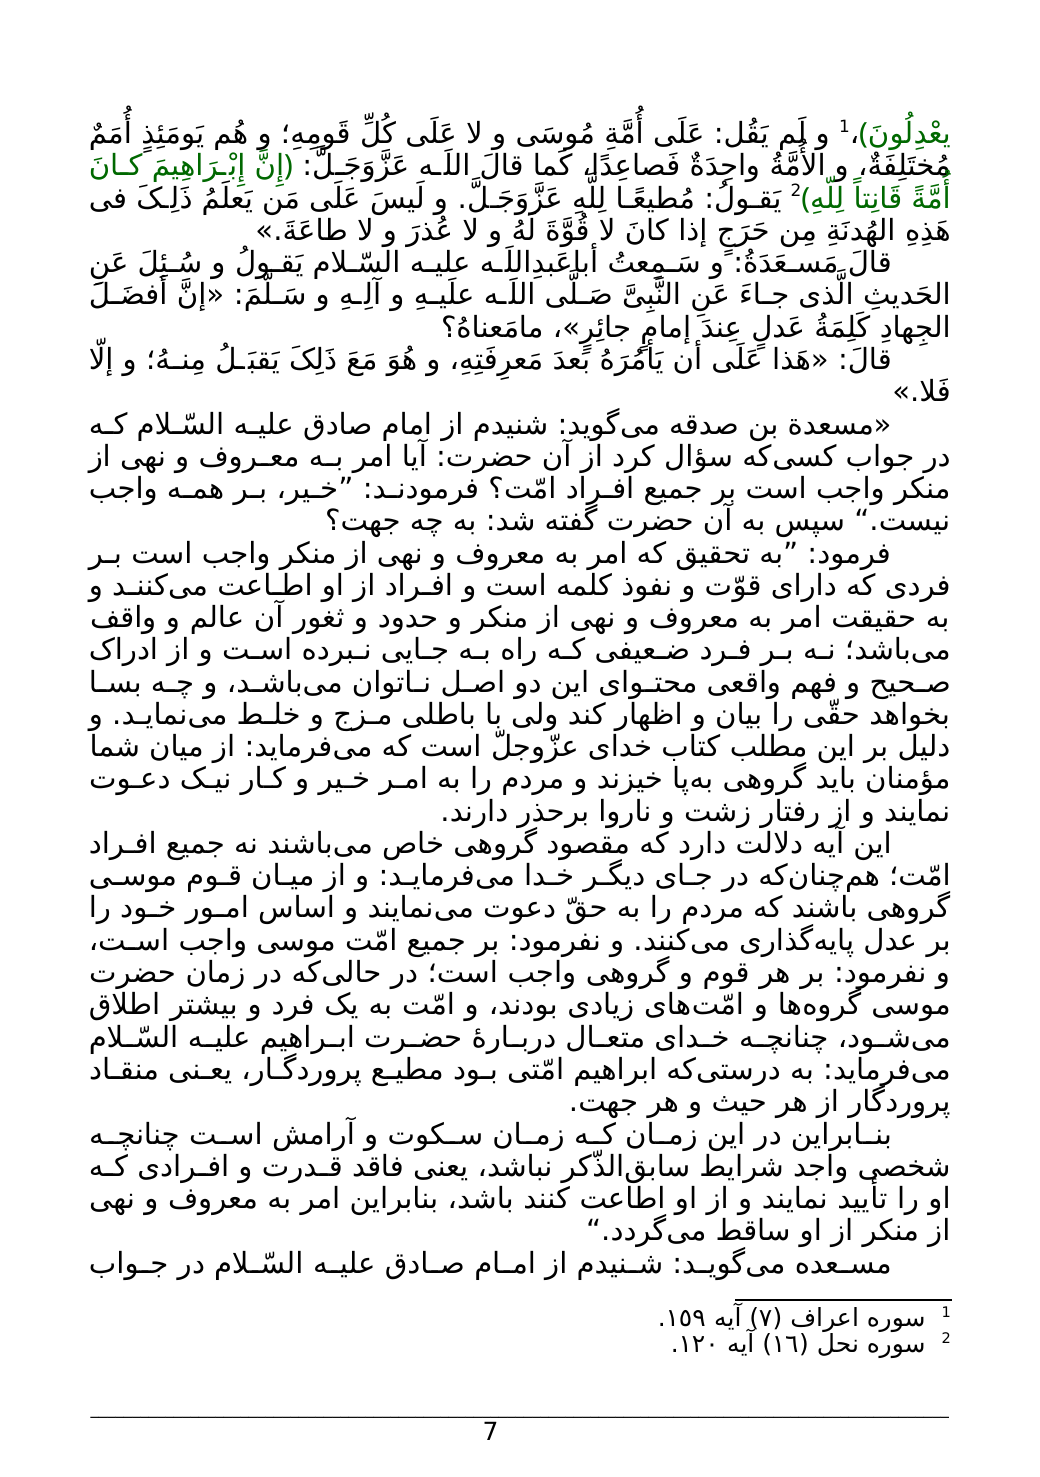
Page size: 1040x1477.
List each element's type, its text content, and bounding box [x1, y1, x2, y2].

text قالَ: «هَذا عَلَی أن یَأمُرَهُ بَعدَ مَعرِفَتِهِ، و هُوَ مَعَ ذَلِکَ یَقبَلُ مِنهُ؛ و إلّا فَلا.» [89, 344, 951, 408]
text «مسعدة بن صدقه می‌گوید: شنیدم از امام صادق علیه السّلام که در جواب کسی‌که سؤال کرد از آن حضرت: آیا امر به معروف و نهی از منکر واجب است بر جمیع افراد امّت؟ فرمودند: ”خیر، بر همه واجب نیست.“ سپس به آن حضرت گفته شد: به چه جهت؟ [89, 408, 951, 537]
text فرمود: ”به تحقیق که امر به معروف و نهی از منکر واجب است بر فردی که دارای قوّت و نفوذ کلمه است و افراد از او اطاعت می‌کنند و به حقیقت امر به معروف و نهی از منکر و حدود و ثغور آن عالم و واقف می‌باشد؛ نه بر فرد ضعیفی که راه به جایی نبرده است و از ادراک صحیح و فهم واقعی محتوای این دو اصل ناتوان می‌باشد، و چه بسا بخواهد حقّی را بیان و اظهار کند ولی با باطلی مزج و خلط می‌نماید. و دلیل بر این مطلب کتاب خدای عزّوجلّ است که می‌فرماید: از میان شما مؤمنان باید گروهی به‌پا خیزند و مردم را به امر خیر و کار نیک دعوت نمایند و از رفتار زشت و ناروا برحذر دارند. [89, 537, 951, 828]
text قالَ مَسعَدَةُ: و سَمِعتُ أباعَبدِاللَه علیه السّلام یَقولُ و سُئِلَ عَنِ الحَدیثِ الَّذی جاءَ عَنِ النَّبِیَّ صَلَّی اللَه علَیهِ و آلِهِ و سَلَّمَ: «إنَّ أفضَلَ الجِهادِ کَلِمَةُ عَدلٍ عِندَ إمامٍ جائِرٍ»، مامَعناهُ؟ [89, 247, 951, 344]
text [89, 1248, 951, 1280]
text بنابراین در این زمان که زمان سکوت و آرامش است چنانچه شخصی واجد شرایط سابق‌الذّکر نباشد، یعنی فاقد قدرت و افرادی که او را تأیید نمایند و از او اطاعت کنند باشد، بنابراین امر به معروف و نهی از منکر از او ساقط می‌گردد.“ [89, 1118, 951, 1248]
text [89, 118, 951, 247]
text این آیه دلالت دارد که مقصود گروهی خاص می‌باشند نه جمیع افراد امّت؛ هم‌چنان‌که در جای دیگر خدا می‌فرماید: و از میان قوم موسی گروهی باشند که مردم را به حقّ دعوت می‌نمایند و اساس امور خود را بر عدل پایه‌گذاری می‌کنند. و نفرمود: بر جمیع امّت موسی واجب است، و نفرمود: بر هر قوم و گروهی واجب است؛ در حالی‌که در زمان حضرت موسی گروه‌ها و امّت‌های زیادی بودند، و امّت به یک فرد و بیشتر اطلاق می‌شود، چنانچه خدای متعال دربارۀ حضرت ابراهیم علیه السّلام می‌فرماید: به درستی‌که ابراهیم امّتی بود مطیع پروردگار، یعنی منقاد پروردگار از هر حیث و هر جهت. [89, 828, 951, 1118]
